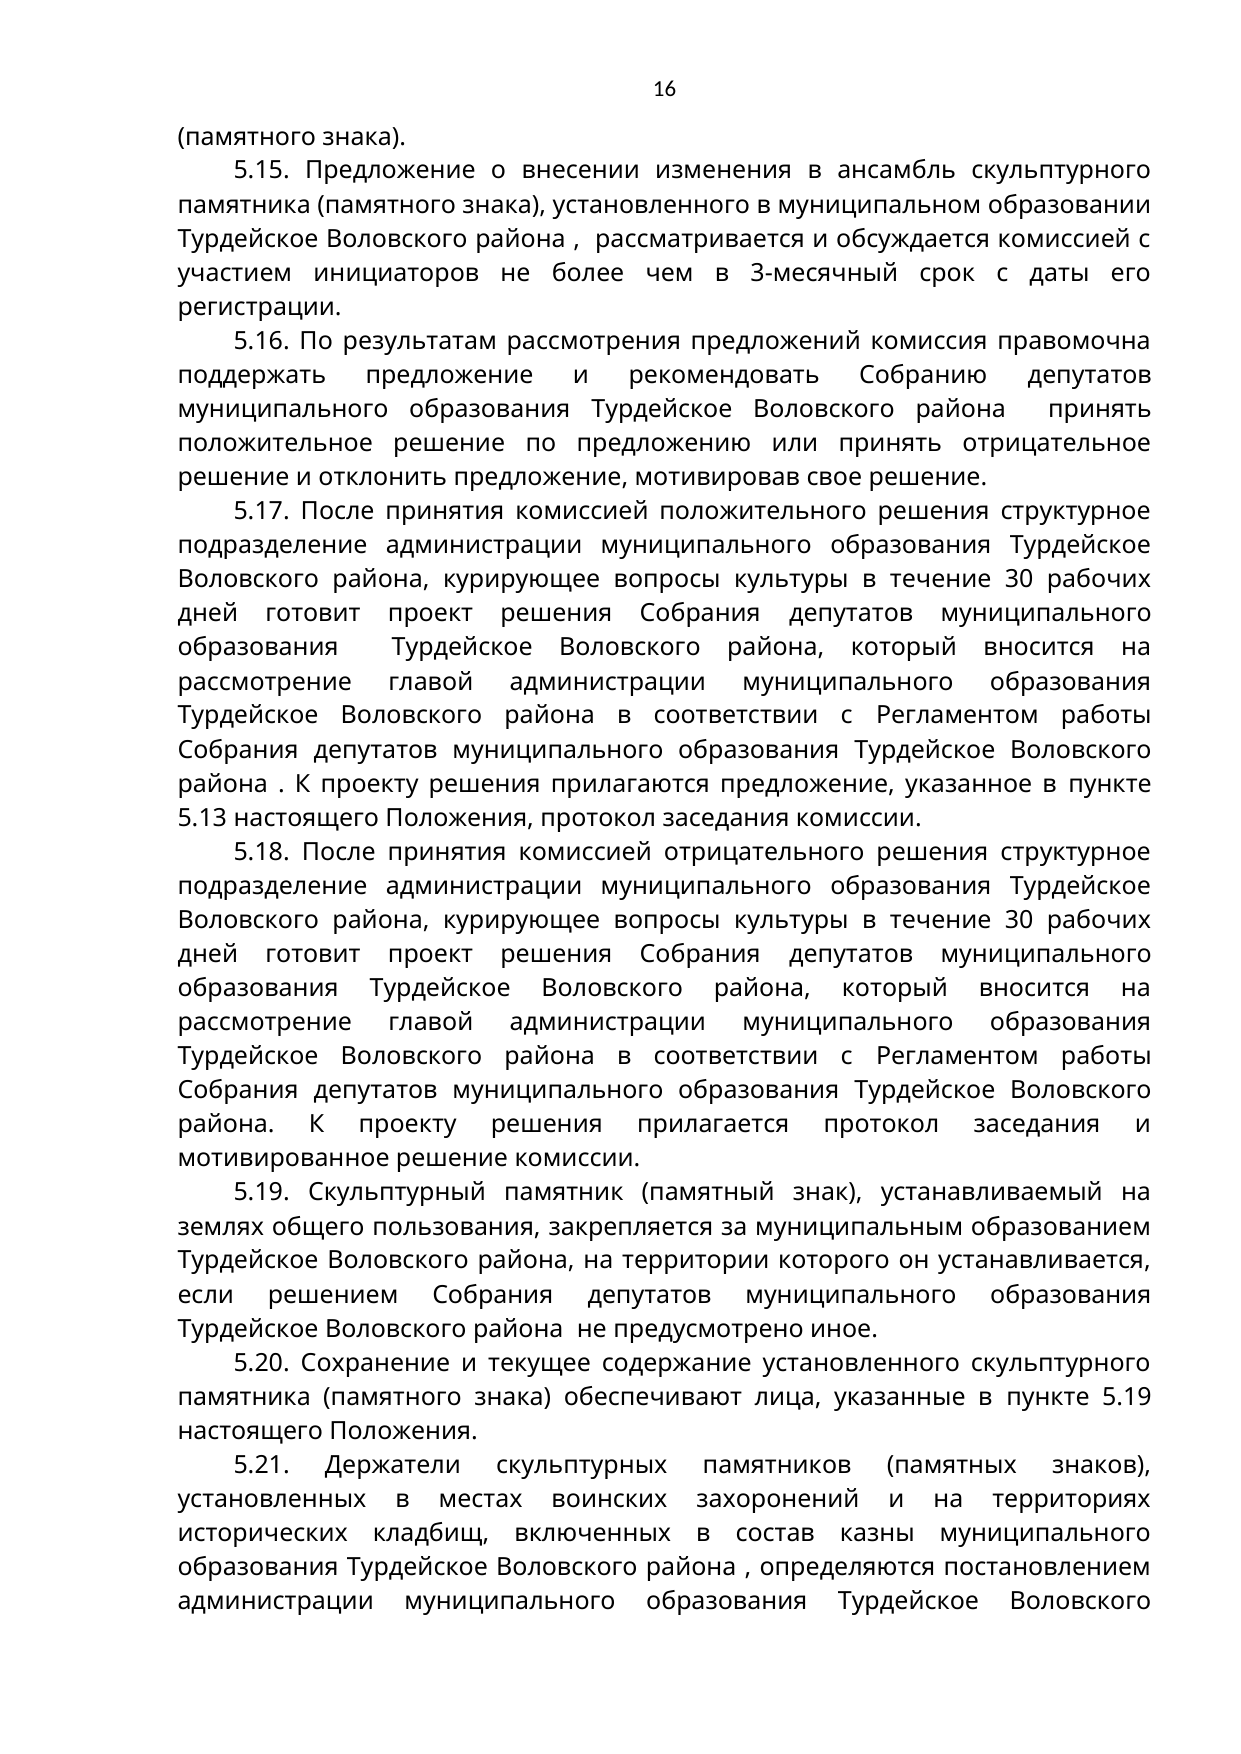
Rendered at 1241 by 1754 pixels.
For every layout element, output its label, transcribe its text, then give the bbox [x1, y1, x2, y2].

text 5.18. После принятия комиссией отрицательного решения структурное подразделение администрации муниципального образования Турдейское Воловского района, курирующее вопросы культуры в течение 30 рабочих дней готовит проект решения Собрания депутатов муниципального образования Турдейское Воловского района, который вносится на рассмотрение главой администрации муниципального образования Турдейское Воловского района в соответствии с Регламентом работы Собрания депутатов муниципального образования Турдейское Воловского района. К проекту решения прилагается протокол заседания и мотивированное решение комиссии. [177, 833, 1152, 1174]
text 5.15. Предложение о внесении изменения в ансамбль скульптурного памятника (памятного знака), установленного в муниципальном образовании Турдейское Воловского района , рассматривается и обсуждается комиссией с участием инициаторов не более чем в 3-месячный срок с даты его регистрации. [177, 152, 1152, 322]
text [177, 1447, 1152, 1617]
text 5.16. По результатам рассмотрения предложений комиссия правомочна поддержать предложение и рекомендовать Собранию депутатов муниципального образования Турдейское Воловского района принять положительное решение по предложению или принять отрицательное решение и отклонить предложение, мотивировав свое решение. [177, 322, 1152, 493]
text 5.17. После принятия комиссией положительного решения структурное подразделение администрации муниципального образования Турдейское Воловского района, курирующее вопросы культуры в течение 30 рабочих дней готовит проект решения Собрания депутатов муниципального образования Турдейское Воловского района, который вносится на рассмотрение главой администрации муниципального образования Турдейское Воловского района в соответствии с Регламентом работы Собрания депутатов муниципального образования Турдейское Воловского района . К проекту решения прилагаются предложение, указанное в пункте 5.13 настоящего Положения, протокол заседания комиссии. [177, 493, 1152, 833]
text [177, 118, 1152, 152]
text 5.19. Скульптурный памятник (памятный знак), устанавливаемый на землях общего пользования, закрепляется за муниципальным образованием Турдейское Воловского района, на территории которого он устанавливается, если решением Собрания депутатов муниципального образования Турдейское Воловского района не предусмотрено иное. [177, 1174, 1152, 1344]
text 5.20. Сохранение и текущее содержание установленного скульптурного памятника (памятного знака) обеспечивают лица, указанные в пункте 5.19 настоящего Положения. [177, 1344, 1152, 1447]
